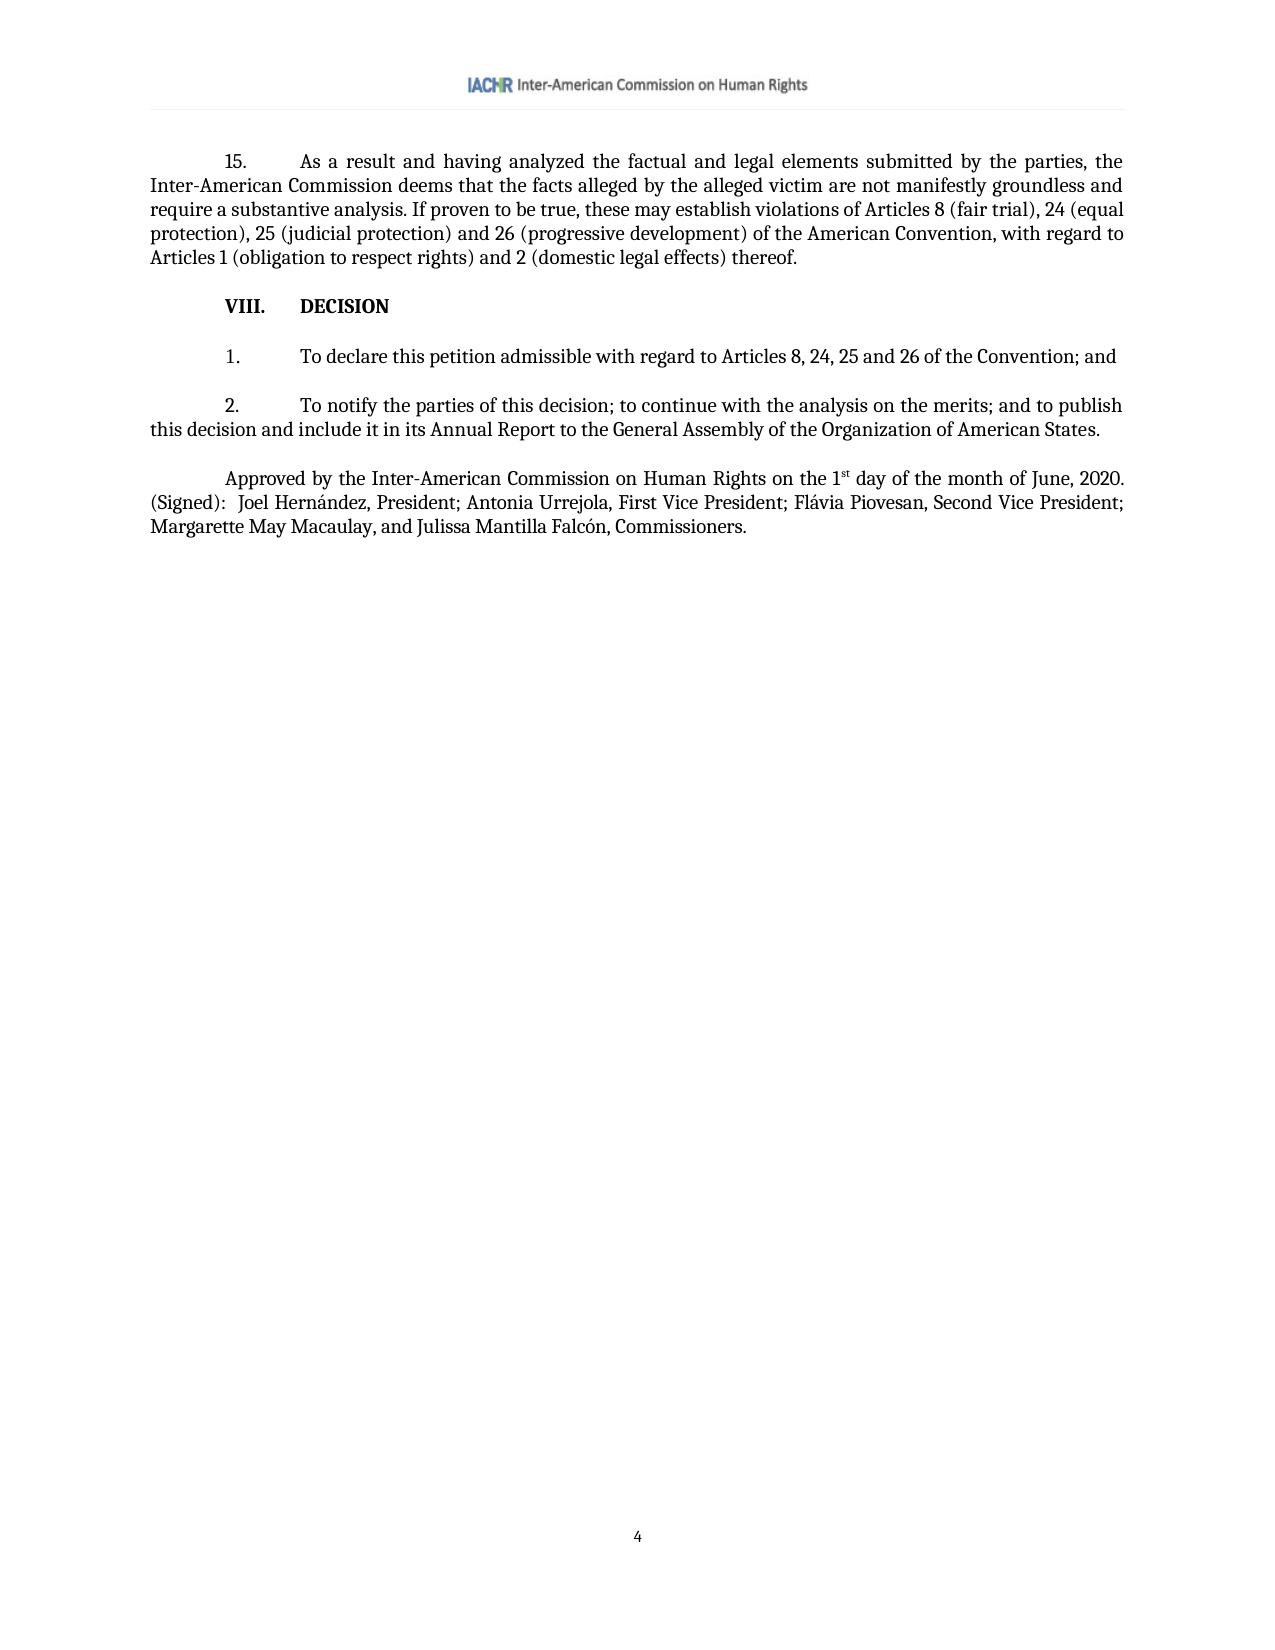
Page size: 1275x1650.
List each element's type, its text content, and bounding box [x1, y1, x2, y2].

list As a result and having analyzed the factual and legal elements submitted by the parties, the Inter-American Commission deems that the facts alleged by the alleged victim are not manifestly groundless and require a substantive analysis. If proven to be true, these may establish violations of Articles 8 (fair trial), 24 (equal protection), 25 (judicial protection) and 26 (progressive development) of the American Convention, with regard to Articles 1 (obligation to respect rights) and 2 (domestic legal effects) thereof. [150, 150, 1125, 270]
list VIII. DECISION [225, 295, 1125, 319]
picture [456, 75, 819, 95]
text Approved by the Inter-American Commission on Human Rights on the 1st day of the month of June, 2020. (Signed): Joel Hernández, President; Antonia Urrejola, First Vice President; Flávia Piovesan, Second Vice President; Margarette May Macaulay, and Julissa Mantilla Falcón, Commissioners. [150, 466, 1125, 538]
list To notify the parties of this decision; to continue with the analysis on the merits; and to publish this decision and include it in its Annual Report to the General Assembly of the Organization of American States. [150, 393, 1125, 441]
list To declare this petition admissible with regard to Articles 8, 24, 25 and 26 of the Convention; and [150, 344, 1125, 368]
